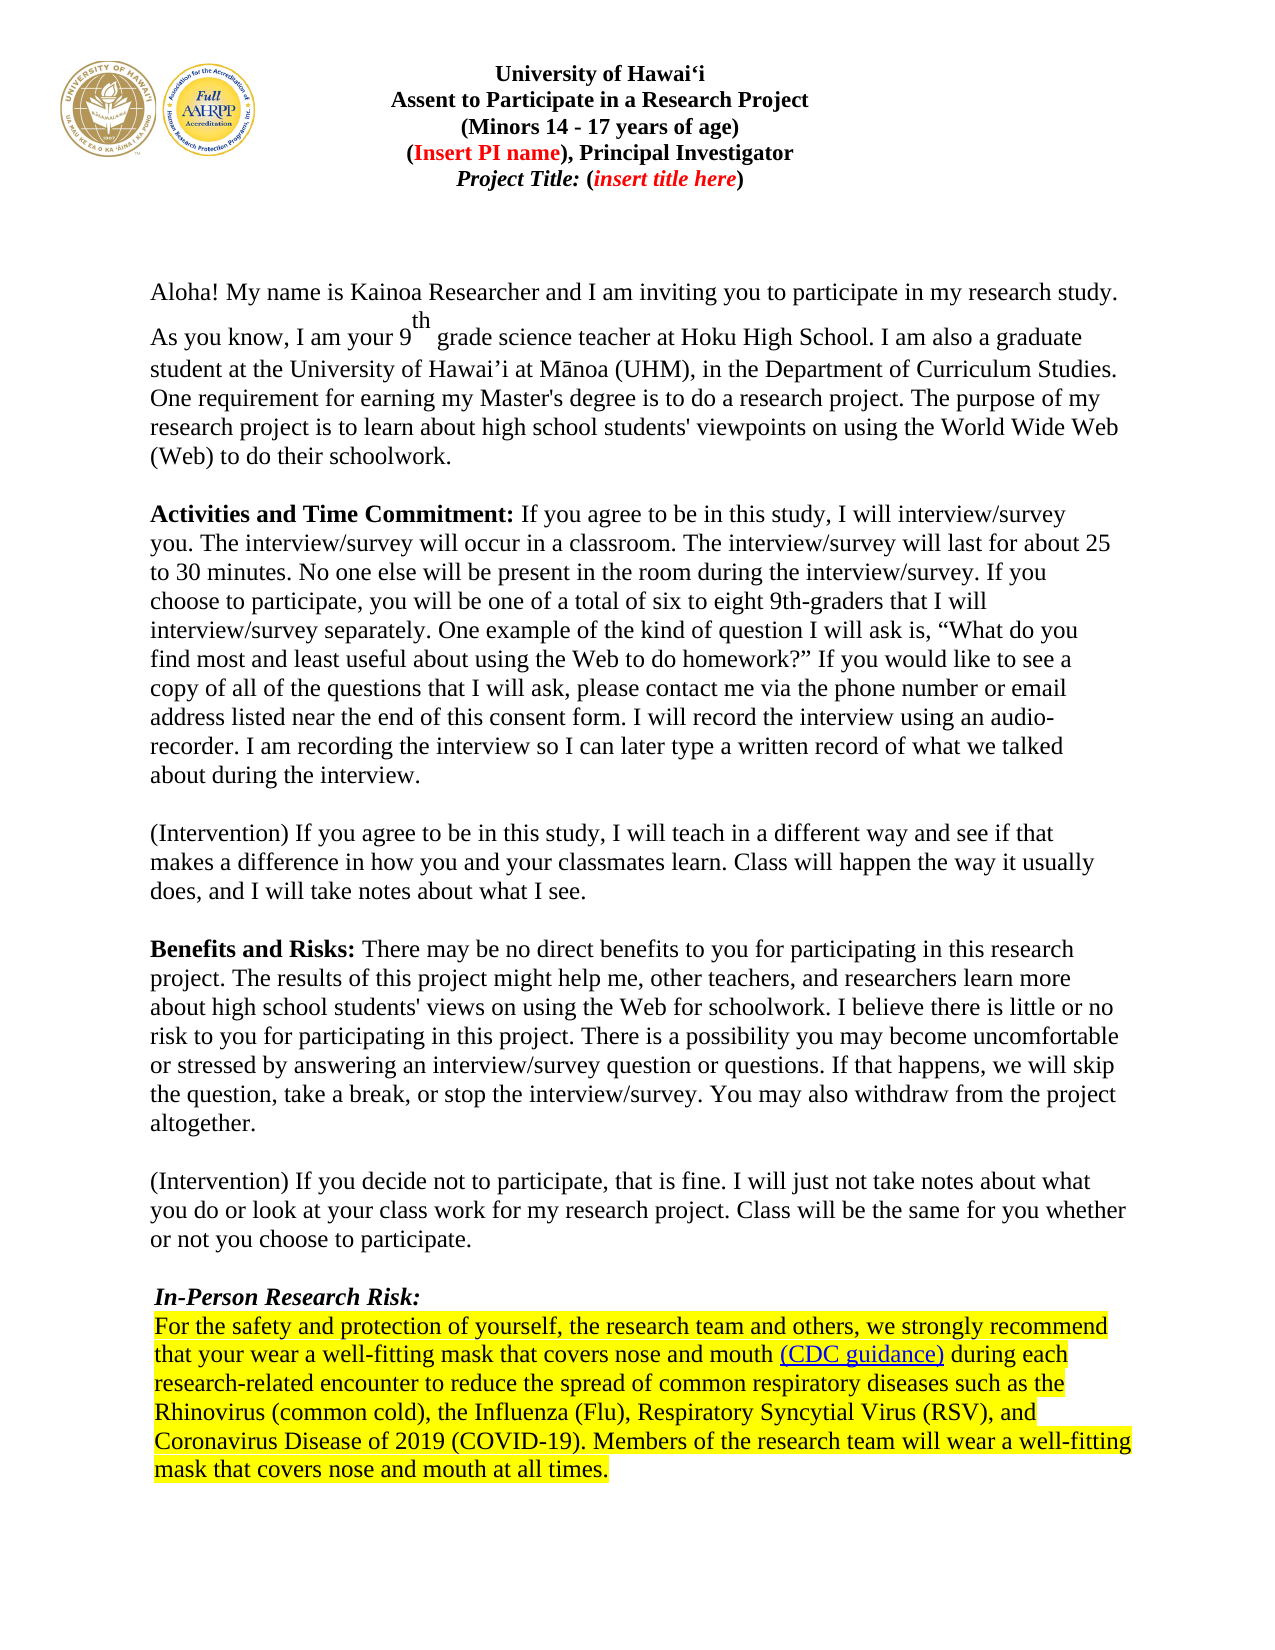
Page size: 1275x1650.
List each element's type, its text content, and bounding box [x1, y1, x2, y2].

text Aloha! My name is Kainoa Researcher and I am inviting you to participate in my research study. As you know, I am your 9th grade science teacher at Hoku High School. I am also a graduate student at the University of Hawai’i at Mānoa (UHM), in the Department of Curriculum Studies. One requirement for earning my Master's degree is to do a research project. The purpose of my research project is to learn about high school students' viewpoints on using the World Wide Web (Web) to do their schoolwork. [150, 277, 1128, 470]
text In-Person Research Risk: [154, 1282, 1139, 1311]
text Activities and Time Commitment: If you agree to be in this study, I will interview/survey you. The interview/survey will occur in a classroom. The interview/survey will last for about 25 to 30 minutes. No one else will be present in the room during the interview/survey. If you choose to participate, you will be one of a total of six to eight 9th-graders that I will interview/survey separately. One example of the kind of question I will ask is, “What do you find most and least useful about using the Web to do homework?” If you would like to see a copy of all of the questions that I will ask, please contact me via the phone number or email address listed near the end of this consent form. I will record the interview using an audio-recorder. I am recording the interview so I can later type a written record of what we talked about during the interview. [150, 499, 1113, 789]
text For the safety and protection of yourself, the research team and others, we strongly recommend that your wear a well-fitting mask that covers nose and mouth (CDC guidance) during each research-related encounter to reduce the spread of common respiratory diseases such as the Rhinovirus (common cold), the Influenza (Flu), Respiratory Syncytial Virus (RSV), and Coronavirus Disease of 2019 (COVID-19). Members of the research team will wear a well-fitting mask that covers nose and mouth at all times. [154, 1311, 1139, 1483]
text (Intervention) If you decide not to participate, that is fine. I will just not take notes about what you do or look at your class work for my research project. Class will be the same for you whether or not you choose to participate. [150, 1166, 1128, 1253]
text (Intervention) If you agree to be in this study, I will teach in a different way and see if that makes a difference in how you and your classmates learn. Class will happen the way it usually does, and I will take notes about what I see. [150, 818, 1101, 905]
text Benefits and Risks: There may be no direct benefits to you for participating in this research project. The results of this project might help me, other teachers, and researchers learn more about high school students' views on using the Web for schoolwork. I believe there is little or no risk to you for participating in this project. There is a possibility you may become uncomfortable or stressed by answering an interview/survey question or questions. If that happens, we will skip the question, take a break, or stop the interview/survey. You may also withdraw from the project altogether. [150, 934, 1128, 1137]
picture [159, 60, 258, 159]
picture [60, 61, 157, 157]
